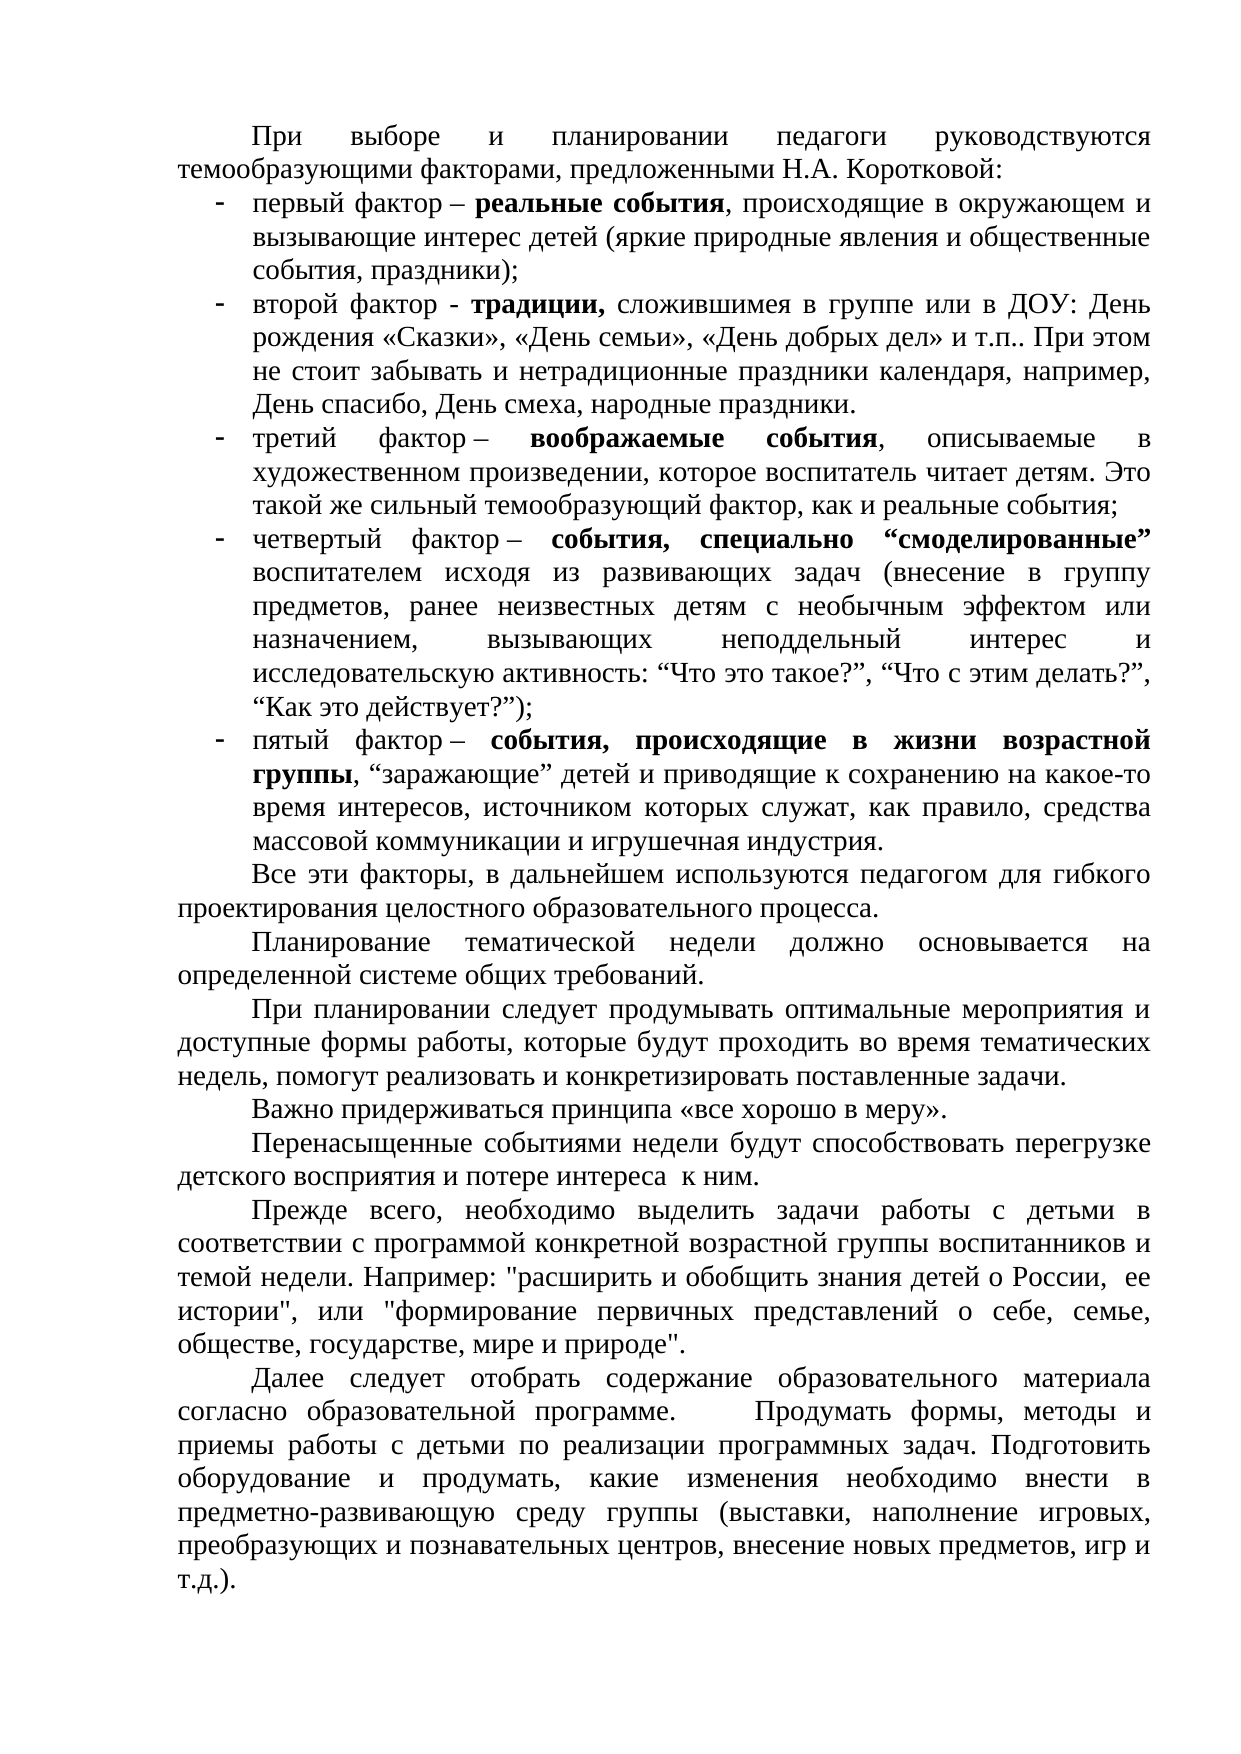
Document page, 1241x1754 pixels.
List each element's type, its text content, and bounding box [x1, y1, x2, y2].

list первый фактор – реальные события, происходящие в окружающем и вызывающие интерес детей (яркие природные явления и общественные события, праздники); [215, 185, 1152, 286]
text Планирование тематической недели должно основывается на определенной системе общих требований. [177, 924, 1152, 991]
list пятый фактор – события, происходящие в жизни возрастной группы, “заражающие” детей и приводящие к сохранению на какое-то время интересов, источником которых служат, как правило, средства массовой коммуникации и игрушечная индустрия. [215, 722, 1152, 857]
text Перенасыщенные событиями недели будут способствовать перегрузке детского восприятия и потере интереса к ним. [177, 1125, 1152, 1192]
text Важно придерживаться принципа «все хорошо в меру». [177, 1091, 1152, 1125]
text При выборе и планировании педагоги руководствуются темообразующими факторами, предложенными Н.А. Коротковой: [177, 118, 1152, 185]
list третий фактор – воображаемые события, описываемые в художественном произведении, которое воспитатель читает детям. Это такой же сильный темообразующий фактор, как и реальные события; [215, 420, 1152, 521]
text При планировании следует продумывать оптимальные мероприятия и доступные формы работы, которые будут проходить во время тематических недель, помогут реализовать и конкретизировать поставленные задачи. [177, 991, 1152, 1091]
list четвертый фактор – события, специально “смоделированные” воспитателем исходя из развивающих задач (внесение в группу предметов, ранее неизвестных детям с необычным эффектом или назначением, вызывающих неподдельный интерес и исследовательскую активность: “Что это такое?”, “Что с этим делать?”, “Как это действует?”); [215, 521, 1152, 722]
text Далее следует отобрать содержание образовательного материала согласно образовательной программе. Продумать формы, методы и приемы работы с детьми по реализации программных задач. Подготовить оборудование и продумать, какие изменения необходимо внести в предметно-развивающую среду группы (выставки, наполнение игровых, преобразующих и познавательных центров, внесение новых предметов, игр и т.д.). [177, 1360, 1152, 1594]
text Все эти факторы, в дальнейшем используются педагогом для гибкого проектирования целостного образовательного процесса. [177, 857, 1152, 924]
list второй фактор - традиции, сложившимея в группе или в ДОУ: День рождения «Сказки», «День семьи», «День добрых дел» и т.п.. При этом не стоит забывать и нетрадиционные праздники календаря, например, День спасибо, День смеха, народные праздники. [215, 286, 1152, 420]
text Прежде всего, необходимо выделить задачи работы с детьми в соответствии с программой конкретной возрастной группы воспитанников и темой недели. Например: "расширить и обобщить знания детей о России, ее истории", или "формирование первичных представлений о себе, семье, обществе, государстве, мире и природе". [177, 1192, 1152, 1360]
